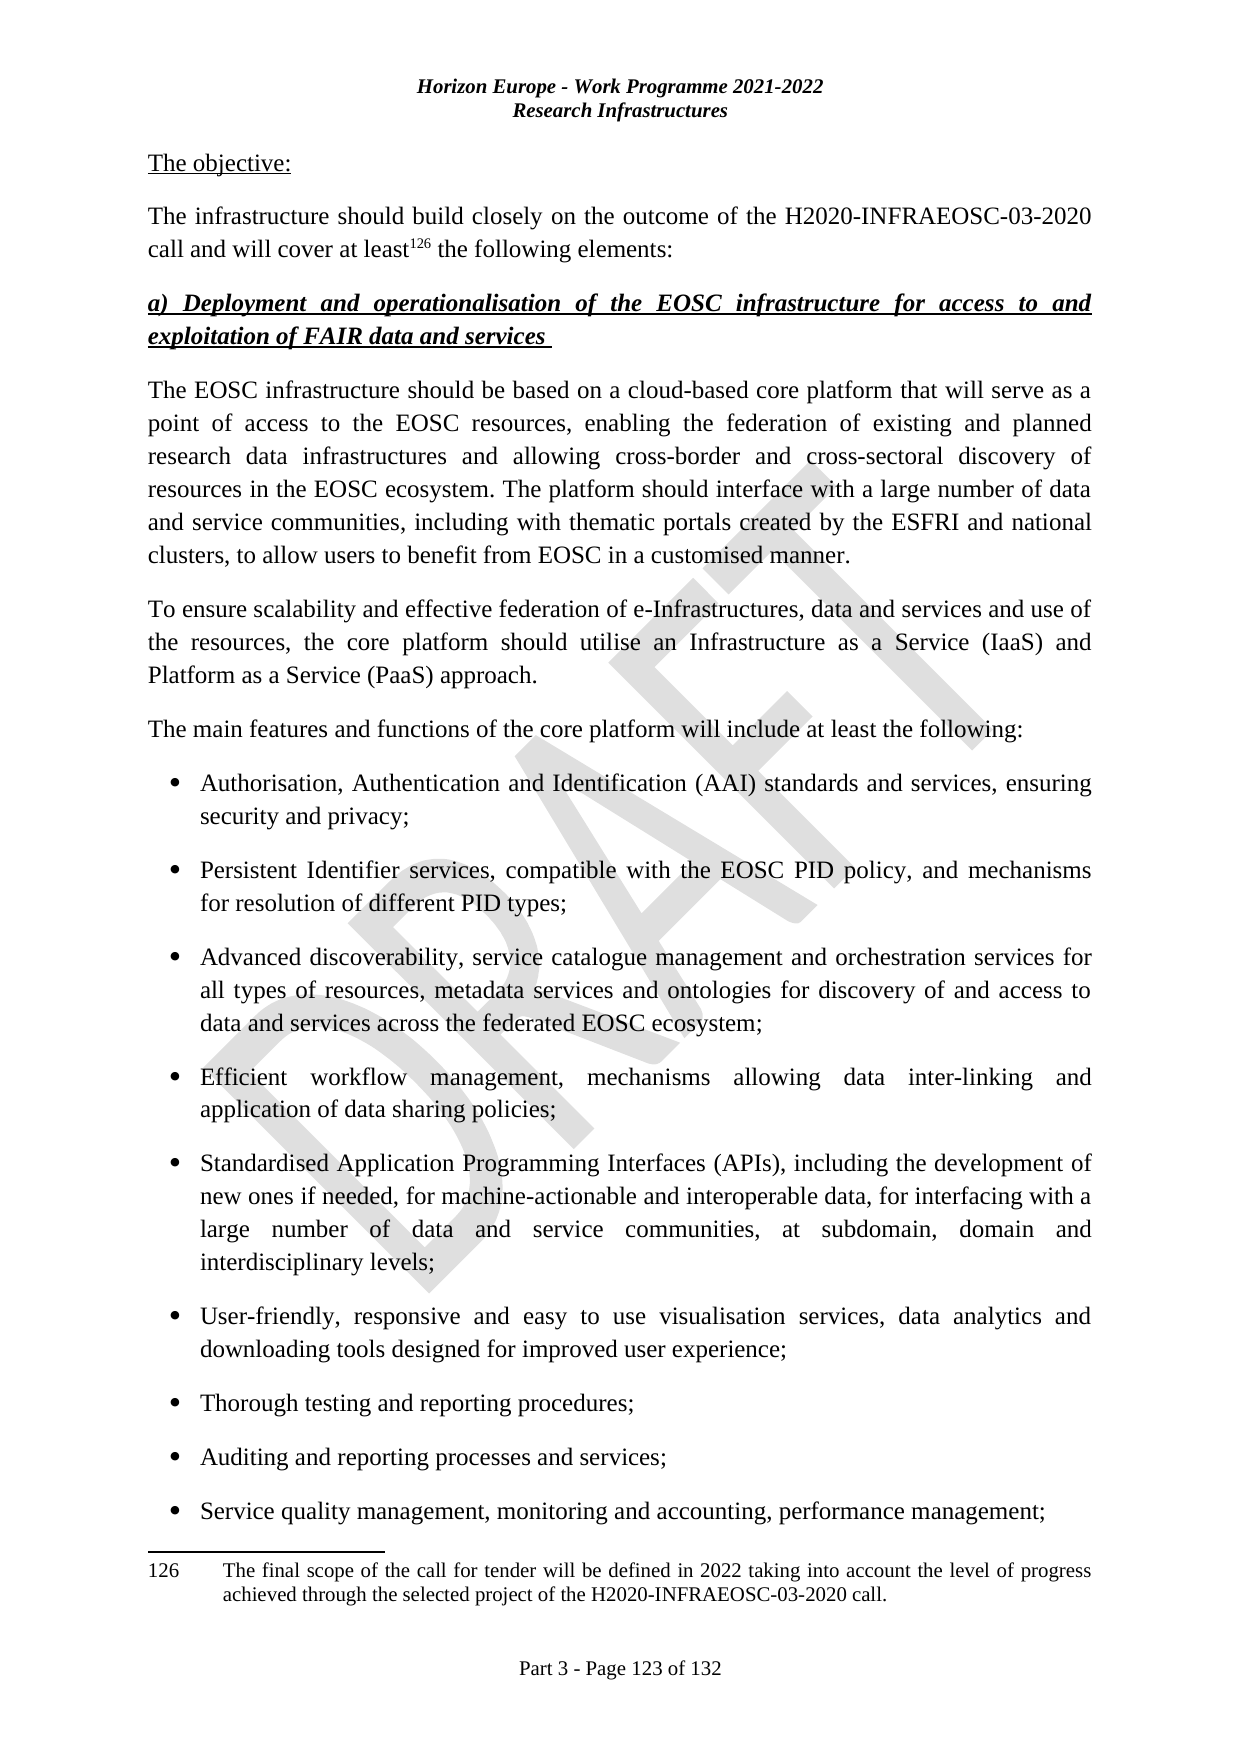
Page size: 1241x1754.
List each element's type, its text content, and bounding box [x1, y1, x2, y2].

list Advanced discoverability, service catalogue management and orchestration services for all types of resources, metadata services and ontologies for discovery of and access to data and services across the federated EOSC ecosystem; [181, 942, 1093, 1036]
list Authorisation, Authentication and Identification (AAI) standards and services, ensuring security and privacy; [181, 768, 1093, 830]
list Persistent Identifier services, compatible with the EOSC PID policy, and mechanisms for resolution of different PID types; [181, 855, 1093, 917]
list Thorough testing and reporting procedures; [181, 1388, 1093, 1417]
text a) Deployment and operationalisation of the EOSC infrastructure for access to and exploitation of FAIR data and services [148, 288, 1093, 350]
list Auditing and reporting processes and services; [181, 1442, 1093, 1471]
list Efficient workflow management, mechanisms allowing data inter-linking and application of data sharing policies; [181, 1062, 1093, 1123]
text The main features and functions of the core platform will include at least the following: [148, 714, 1093, 743]
text To ensure scalability and effective federation of e-Infrastructures, data and services and use of the resources, the core platform should utilise an Infrastructure as a Service (IaaS) and Platform as a Service (PaaS) approach. [148, 594, 1093, 689]
text The objective: [148, 148, 1093, 176]
list Service quality management, monitoring and accounting, performance management; [181, 1496, 1093, 1525]
text The EOSC infrastructure should be based on a cloud-based core platform that will serve as a point of access to the EOSC resources, enabling the federation of existing and planned research data infrastructures and allowing cross-border and cross-sectoral discovery of resources in the EOSC ecosystem. The platform should interface with a large number of data and service communities, including with thematic portals created by the ESFRI and national clusters, to allow users to benefit from EOSC in a customised manner. [148, 375, 1093, 569]
list Standardised Application Programming Interfaces (APIs), including the development of new ones if needed, for machine-actionable and interoperable data, for interfacing with a large number of data and service communities, at subdomain, domain and interdisciplinary levels; [181, 1148, 1093, 1276]
list User-friendly, responsive and easy to use visualisation services, data analytics and downloading tools designed for improved user experience; [181, 1301, 1093, 1363]
text The infrastructure should build closely on the outcome of the H2020-INFRAEOSC-03-2020 call and will cover at least the following elements: [148, 201, 1093, 263]
